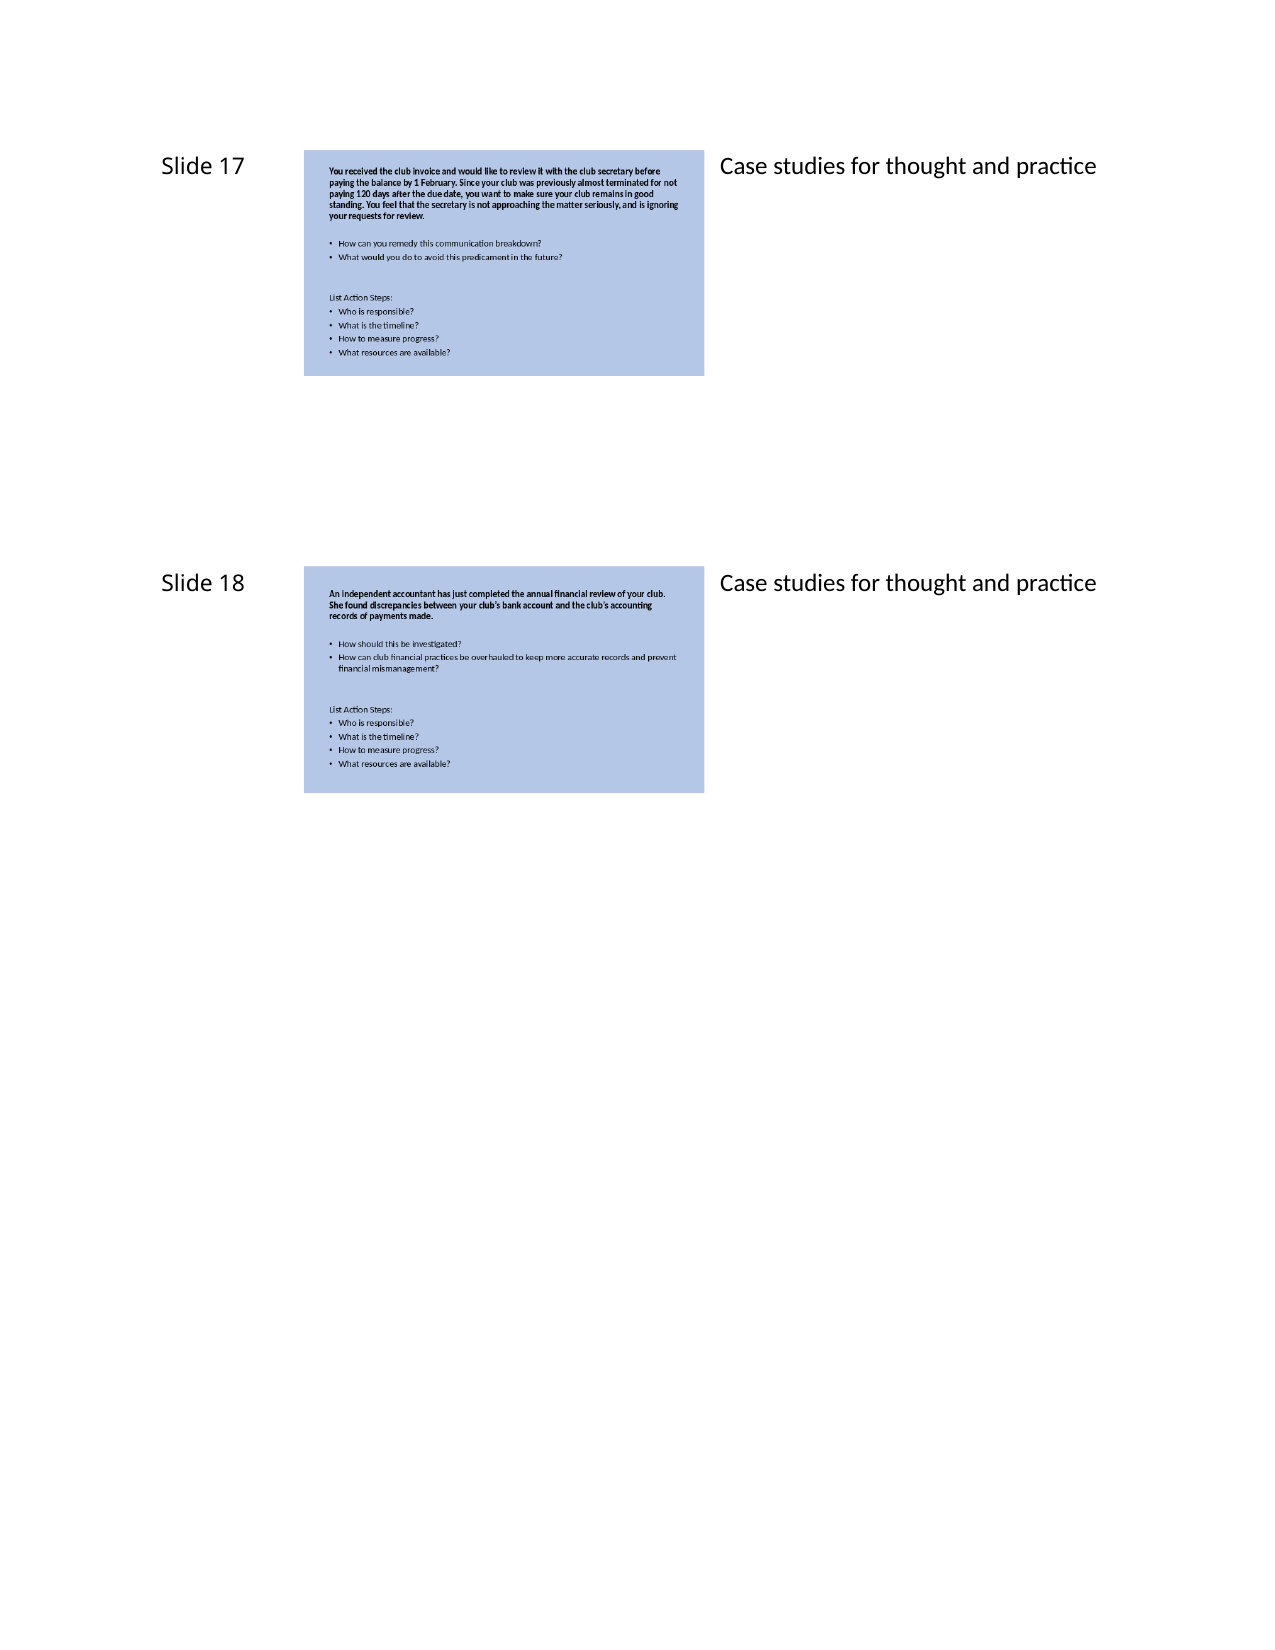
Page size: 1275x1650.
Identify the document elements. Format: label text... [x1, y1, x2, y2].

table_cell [709, 150, 1125, 567]
table_cell Case studies for thought and practice [709, 567, 1125, 983]
table_cell [293, 150, 709, 567]
table_cell [293, 567, 709, 983]
table_cell Slide 17 [150, 150, 292, 567]
table_cell Slide 18 [150, 567, 292, 983]
